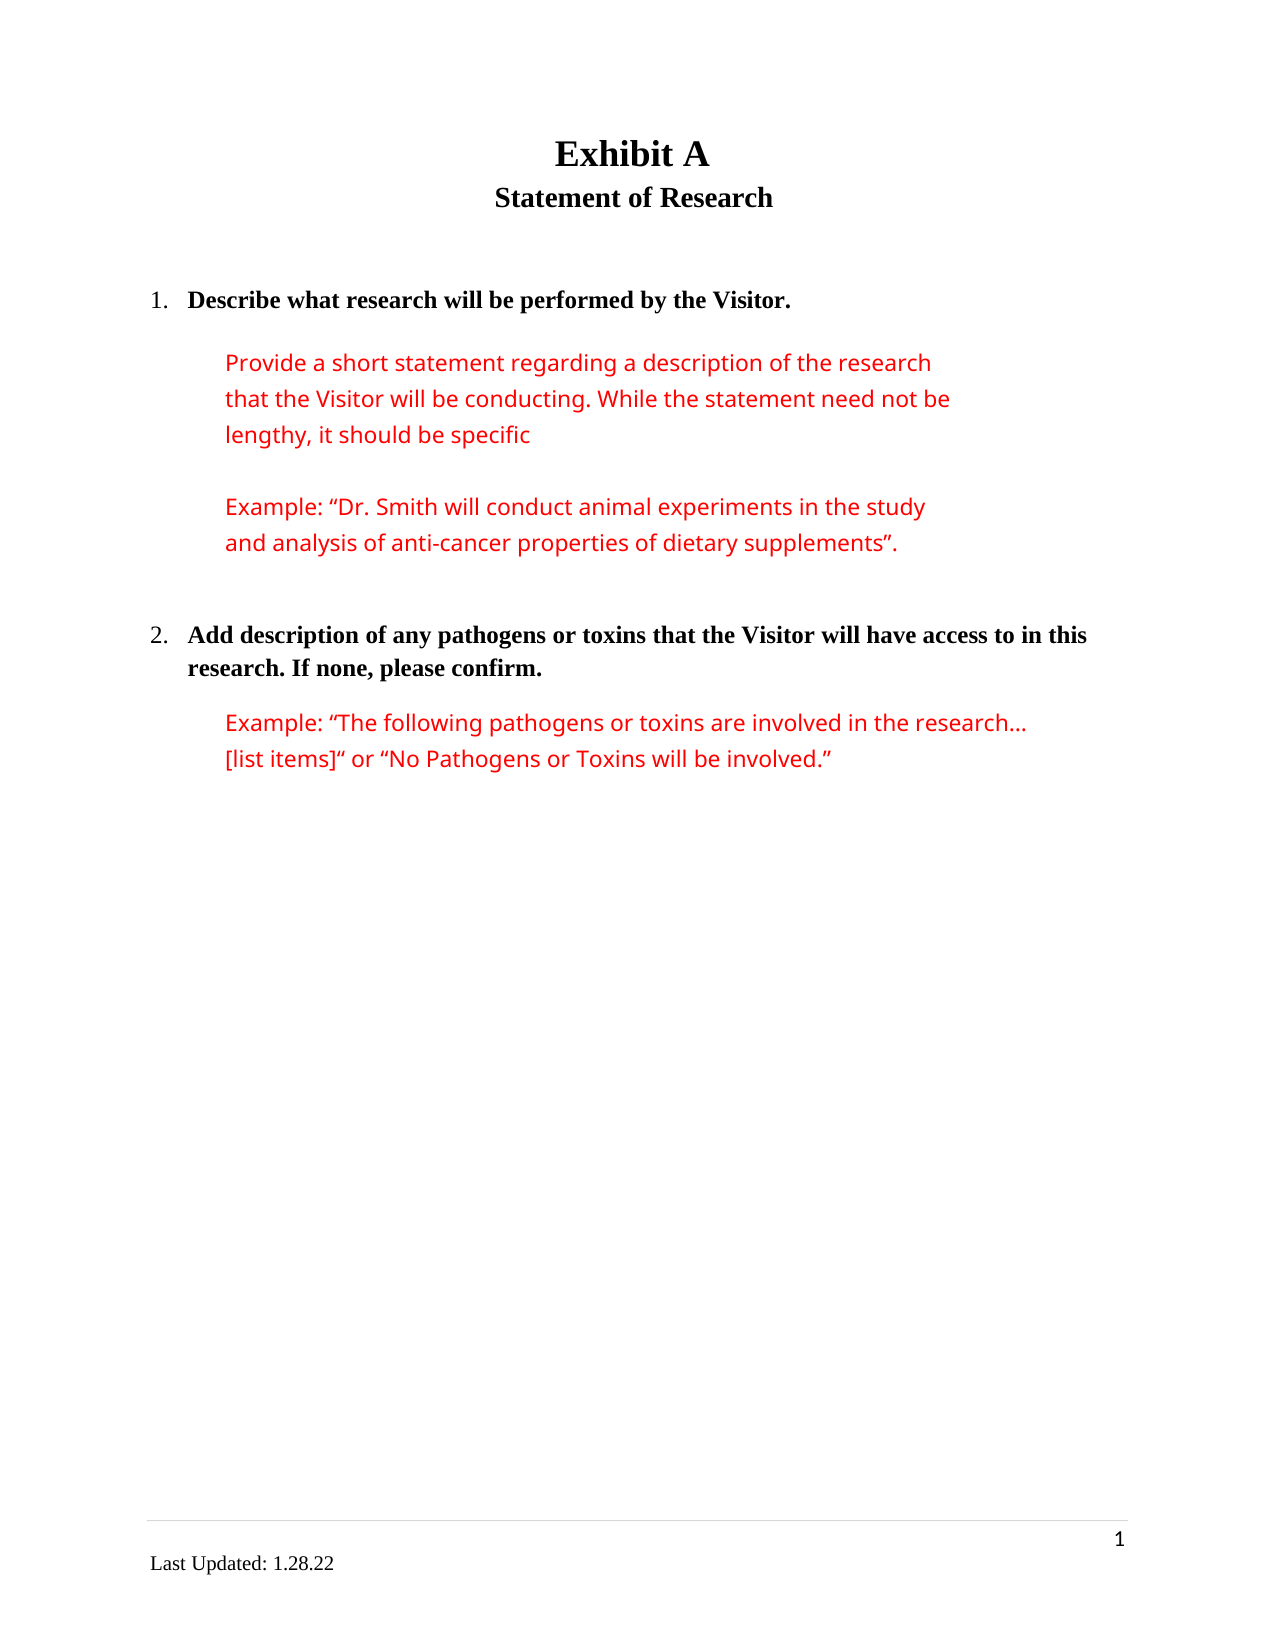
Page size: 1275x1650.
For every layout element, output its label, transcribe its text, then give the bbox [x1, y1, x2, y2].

text Exhibit A [301, 131, 965, 174]
text Provide a short statement regarding a description of the research that the Visitor will be conducting. While the statement need not be lengthy, it should be specific [225, 347, 968, 450]
subtitle Add description of any pathogens or toxins that the Visitor will have access to in this research. If none, please confirm. [150, 620, 1087, 682]
text Statement of Research [301, 181, 967, 214]
text Example: “The following pathogens or toxins are involved in the research… [list items]“ or “No Pathogens or Toxins will be involved.” [225, 707, 1042, 774]
subtitle Describe what research will be performed by the Visitor. [150, 285, 1137, 314]
text Example: “Dr. Smith will conduct animal experiments in the study and analysis of anti-cancer properties of dietary supplements”. [225, 491, 968, 558]
